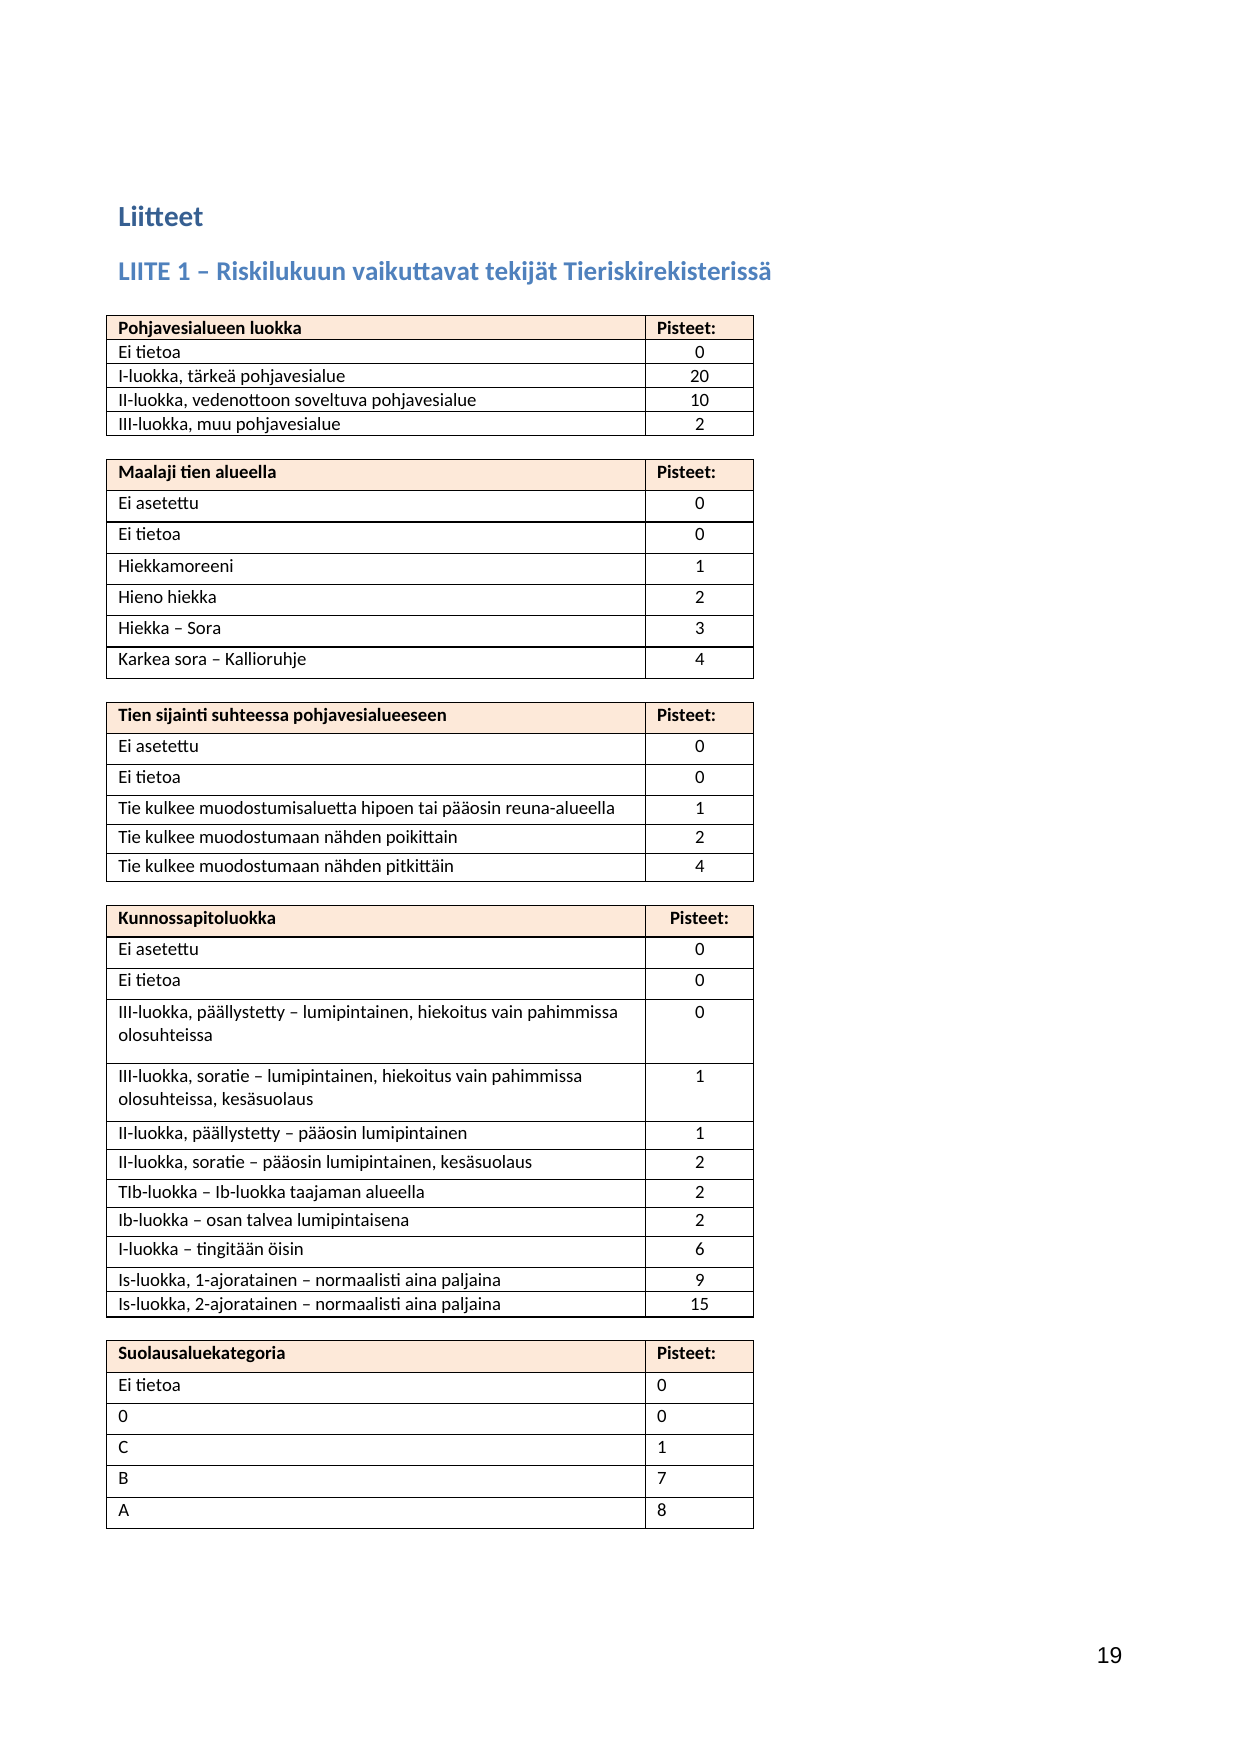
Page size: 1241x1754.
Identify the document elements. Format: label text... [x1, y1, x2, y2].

table_cell C [107, 1435, 645, 1465]
table_header Pohjavesialueen luokka [107, 316, 645, 339]
table_cell Ei asetettu [107, 734, 645, 764]
table_header Suolausaluekategoria [107, 1341, 645, 1372]
table_cell TIb-luokka – Ib-luokka taajaman alueella [107, 1180, 645, 1207]
table_cell 2 [646, 585, 753, 615]
table_cell 20 [646, 364, 753, 387]
table_cell 0 [646, 969, 753, 999]
table_cell I-luokka – tingitään öisin [107, 1237, 645, 1267]
table_header Kunnossapitoluokka [107, 906, 645, 936]
table_cell 15 [646, 1292, 753, 1316]
table_cell III-luokka, soratie – lumipintainen, hiekoitus vain pahimmissa olosuhteissa, kesäsuolaus [107, 1064, 645, 1121]
table_cell 4 [646, 854, 753, 881]
table_header Pisteet: [646, 1341, 753, 1372]
table_cell III-luokka, päällystetty – lumipintainen, hiekoitus vain pahimmissa olosuhteissa [107, 1000, 645, 1063]
table_cell 0 [646, 1404, 753, 1434]
table_cell II-luokka, soratie – pääosin lumipintainen, kesäsuolaus [107, 1150, 645, 1179]
table_header Tien sijainti suhteessa pohjavesialueeseen [107, 703, 645, 733]
table_cell Hiekka – Sora [107, 616, 645, 646]
table_cell Ei asetettu [107, 938, 645, 968]
table_cell II-luokka, vedenottoon soveltuva pohjavesialue [107, 388, 645, 411]
table_header Pisteet: [646, 906, 753, 936]
table_cell 0 [646, 765, 753, 795]
table_cell 2 [646, 412, 753, 435]
table_cell II-luokka, päällystetty – pääosin lumipintainen [107, 1122, 645, 1149]
table_cell I-luokka, tärkeä pohjavesialue [107, 364, 645, 387]
table_cell 9 [646, 1268, 753, 1291]
table_cell III-luokka, muu pohjavesialue [107, 412, 645, 435]
table_cell Ib-luokka – osan talvea lumipintaisena [107, 1208, 645, 1236]
table_cell 6 [646, 1237, 753, 1267]
table_cell B [107, 1466, 645, 1497]
table_cell Ei tietoa [107, 1373, 645, 1403]
table_cell Tie kulkee muodostumaan nähden pitkittäin [107, 854, 645, 881]
table_cell 10 [646, 388, 753, 411]
table_cell 1 [646, 1064, 753, 1121]
table_cell 1 [646, 1122, 753, 1149]
table_cell Ei tietoa [107, 340, 645, 363]
table_cell 1 [646, 796, 753, 824]
table_cell Tie kulkee muodostumaan nähden poikittain [107, 825, 645, 853]
table_cell Ei tietoa [107, 969, 645, 999]
table_cell Ei tietoa [107, 765, 645, 795]
table_cell 4 [646, 648, 753, 678]
table_cell Is-luokka, 1-ajoratainen – normaalisti aina paljaina [107, 1268, 645, 1291]
table_cell 0 [107, 1404, 645, 1434]
table_cell 0 [646, 938, 753, 968]
table_cell Tie kulkee muodostumisaluetta hipoen tai pääosin reuna-alueella [107, 796, 645, 824]
table_cell 0 [646, 1373, 753, 1403]
table_cell Hieno hiekka [107, 585, 645, 615]
table_cell 7 [646, 1466, 753, 1497]
table_cell A [107, 1498, 645, 1528]
table_cell Ei asetettu [107, 491, 645, 521]
table_header Pisteet: [646, 316, 753, 339]
table_cell 0 [646, 491, 753, 521]
table_cell 0 [646, 523, 753, 553]
table_cell 1 [646, 554, 753, 584]
subtitle LIITE 1 – Riskilukuun vaikuttavat tekijät Tieriskirekisterissä [118, 254, 1122, 287]
table_cell 2 [646, 1208, 753, 1236]
table_cell 0 [646, 1000, 753, 1063]
table_cell 1 [646, 1435, 753, 1465]
table_cell Is-luokka, 2-ajoratainen – normaalisti aina paljaina [107, 1292, 645, 1316]
subtitle Liitteet [118, 198, 1122, 233]
table_cell 2 [646, 1150, 753, 1179]
table_header Pisteet: [646, 460, 753, 490]
table_cell 2 [646, 1180, 753, 1207]
table_header Pisteet: [646, 703, 753, 733]
table_cell 3 [646, 616, 753, 646]
table_cell 2 [646, 825, 753, 853]
table_cell Karkea sora – Kallioruhje [107, 648, 645, 678]
table_cell Ei tietoa [107, 523, 645, 553]
table_cell 0 [646, 734, 753, 764]
table_cell 0 [646, 340, 753, 363]
table_cell 8 [646, 1498, 753, 1528]
table_header Maalaji tien alueella [107, 460, 645, 490]
table_cell Hiekkamoreeni [107, 554, 645, 584]
